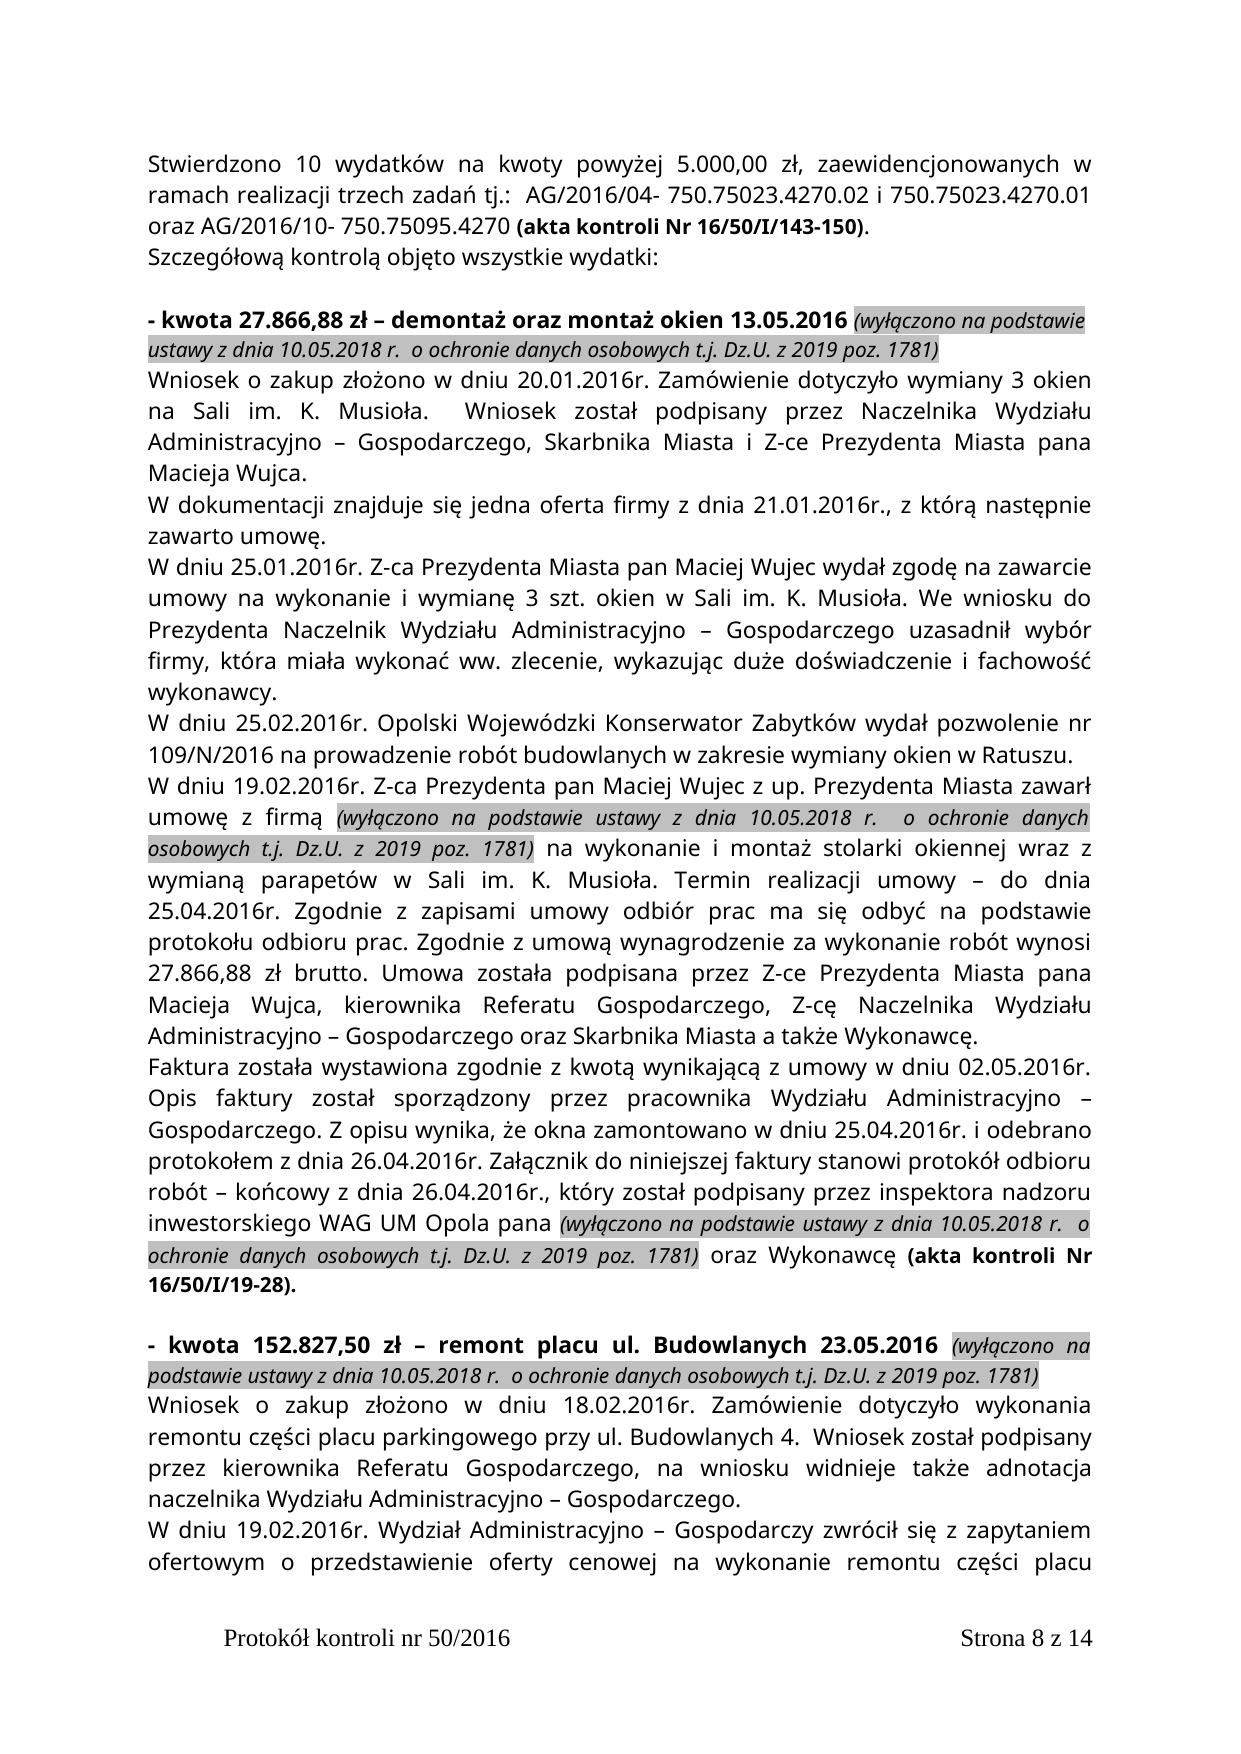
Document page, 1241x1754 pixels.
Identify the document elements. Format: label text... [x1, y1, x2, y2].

text Stwierdzono 10 wydatków na kwoty powyżej 5.000,00 zł, zaewidencjonowanych w ramach realizacji trzech zadań tj.: AG/2016/04- 750.75023.4270.02 i 750.75023.4270.01 oraz AG/2016/10- 750.75095.4270 (akta kontroli Nr 16/50/I/143-150). [148, 148, 1093, 241]
text - kwota 27.866,88 zł – demontaż oraz montaż okien 13.05.2016 (wyłączono na podstawie ustawy z dnia 10.05.2018 r. o ochronie danych osobowych t.j. Dz.U. z 2019 poz. 1781) [148, 304, 1093, 363]
text Wniosek o zakup złożono w dniu 18.02.2016r. Zamówienie dotyczyło wykonania remontu części placu parkingowego przy ul. Budowlanych 4. Wniosek został podpisany przez kierownika Referatu Gospodarczego, na wniosku widnieje także adnotacja naczelnika Wydziału Administracyjno – Gospodarczego. [148, 1389, 1093, 1514]
text W dniu 19.02.2016r. Z-ca Prezydenta pan Maciej Wujec z up. Prezydenta Miasta zawarł umowę z firmą (wyłączono na podstawie ustawy z dnia 10.05.2018 r. o ochronie danych osobowych t.j. Dz.U. z 2019 poz. 1781) na wykonanie i montaż stolarki okiennej wraz z wymianą parapetów w Sali im. K. Musioła. Termin realizacji umowy – do dnia 25.04.2016r. Zgodnie z zapisami umowy odbiór prac ma się odbyć na podstawie protokołu odbioru prac. Zgodnie z umową wynagrodzenie za wykonanie robót wynosi 27.866,88 zł brutto. Umowa została podpisana przez Z-ce Prezydenta Miasta pana Macieja Wujca, kierownika Referatu Gospodarczego, Z-cę Naczelnika Wydziału Administracyjno – Gospodarczego oraz Skarbnika Miasta a także Wykonawcę. [148, 770, 1093, 1051]
text W dniu 25.01.2016r. Z-ca Prezydenta Miasta pan Maciej Wujec wydał zgodę na zawarcie umowy na wykonanie i wymianę 3 szt. okien w Sali im. K. Musioła. We wniosku do Prezydenta Naczelnik Wydziału Administracyjno – Gospodarczego uzasadnił wybór firmy, która miała wykonać ww. zlecenie, wykazując duże doświadczenie i fachowość wykonawcy. [148, 551, 1093, 707]
text Wniosek o zakup złożono w dniu 20.01.2016r. Zamówienie dotyczyło wymiany 3 okien na Sali im. K. Musioła. Wniosek został podpisany przez Naczelnika Wydziału Administracyjno – Gospodarczego, Skarbnika Miasta i Z-ce Prezydenta Miasta pana Macieja Wujca. [148, 363, 1093, 488]
text Faktura została wystawiona zgodnie z kwotą wynikającą z umowy w dniu 02.05.2016r. Opis faktury został sporządzony przez pracownika Wydziału Administracyjno – Gospodarczego. Z opisu wynika, że okna zamontowano w dniu 25.04.2016r. i odebrano protokołem z dnia 26.04.2016r. Załącznik do niniejszej faktury stanowi protokół odbioru robót – końcowy z dnia 26.04.2016r., który został podpisany przez inspektora nadzoru inwestorskiego WAG UM Opola pana (wyłączono na podstawie ustawy z dnia 10.05.2018 r. o ochronie danych osobowych t.j. Dz.U. z 2019 poz. 1781) oraz Wykonawcę (akta kontroli Nr 16/50/I/19-28). [148, 1051, 1093, 1298]
text W dniu 25.02.2016r. Opolski Wojewódzki Konserwator Zabytków wydał pozwolenie nr 109/N/2016 na prowadzenie robót budowlanych w zakresie wymiany okien w Ratuszu. [148, 707, 1093, 770]
text - kwota 152.827,50 zł – remont placu ul. Budowlanych 23.05.2016 (wyłączono na podstawie ustawy z dnia 10.05.2018 r. o ochronie danych osobowych t.j. Dz.U. z 2019 poz. 1781) [148, 1329, 1093, 1389]
text W dokumentacji znajduje się jedna oferta firmy z dnia 21.01.2016r., z którą następnie zawarto umowę. [148, 488, 1093, 551]
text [148, 1514, 1093, 1577]
text Szczegółową kontrolą objęto wszystkie wydatki: [148, 241, 1093, 273]
